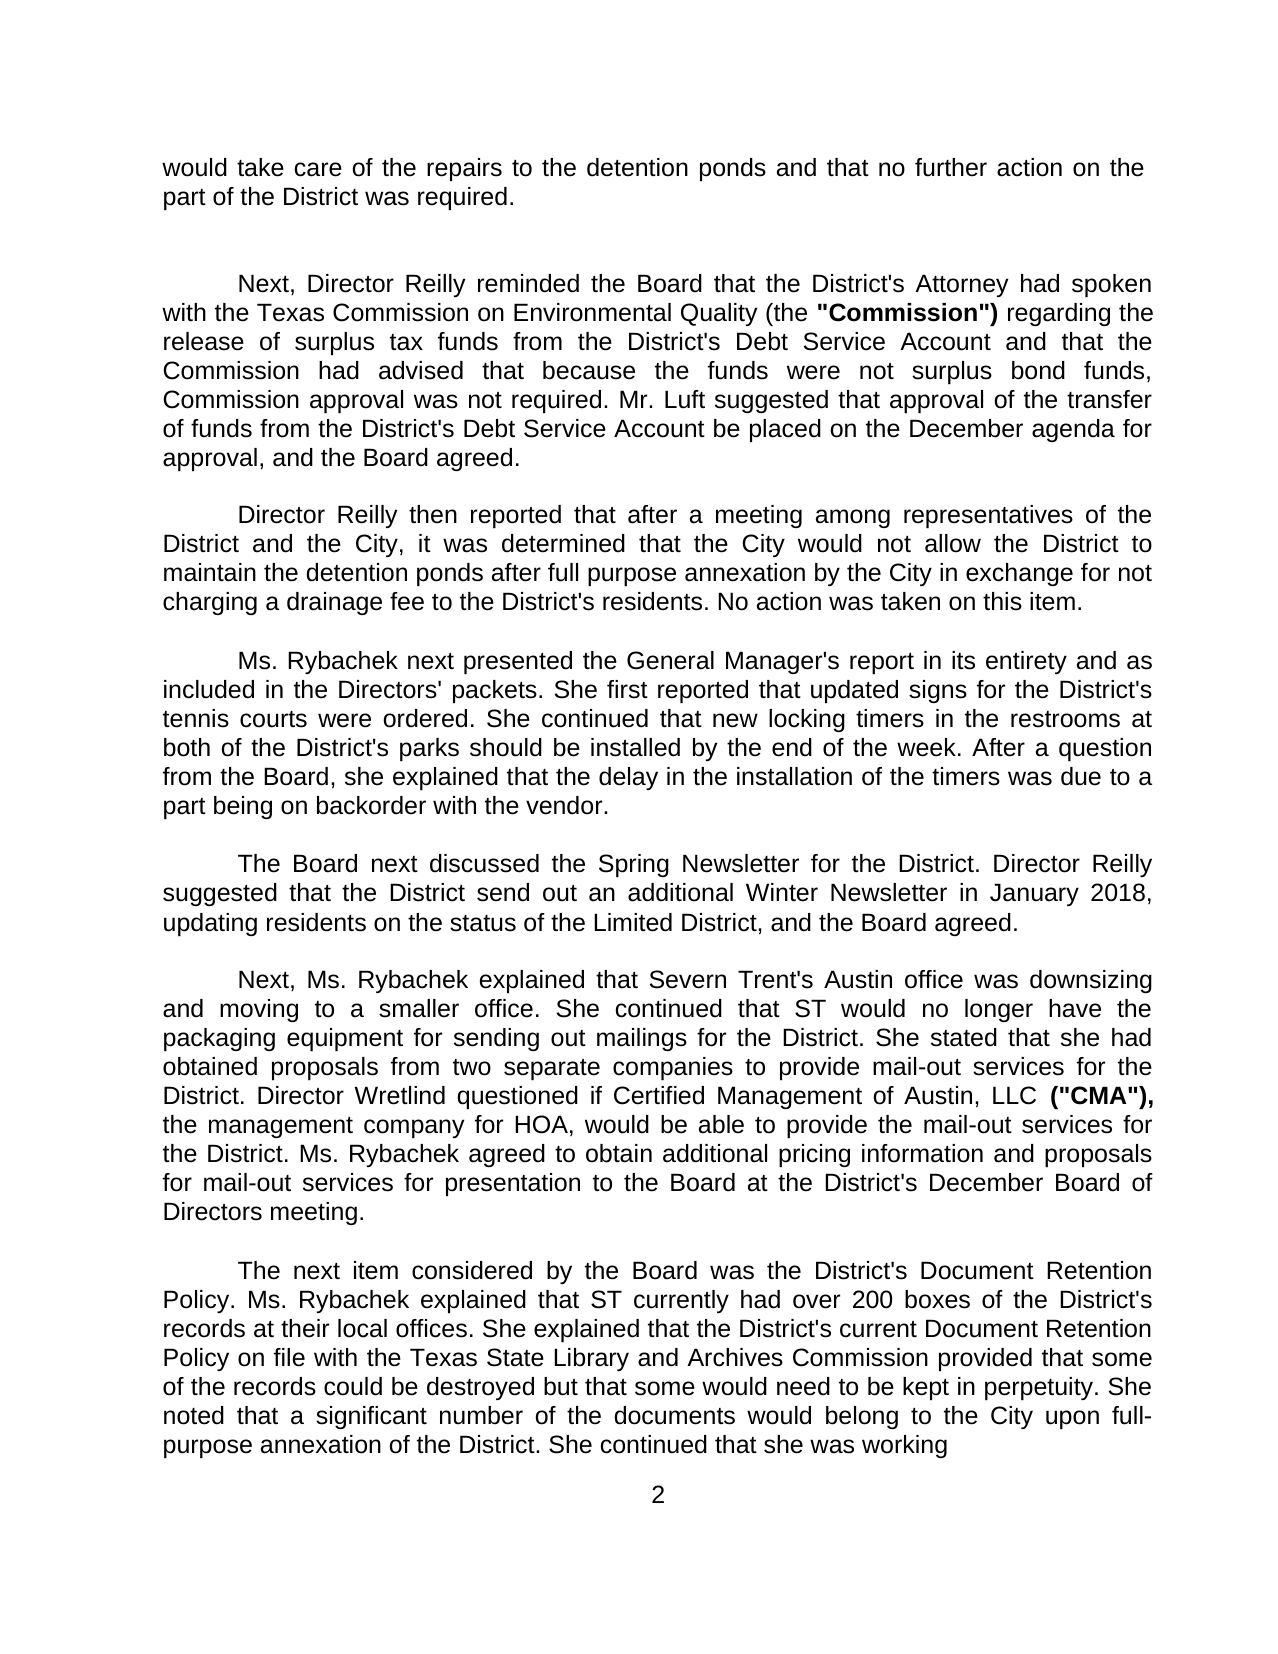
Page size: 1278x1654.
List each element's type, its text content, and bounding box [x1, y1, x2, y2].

text Ms. Rybachek next presented the General Manager's report in its entirety and as included in the Directors' packets. She first reported that updated signs for the District's tennis courts were ordered. She continued that new locking timers in the restrooms at both of the District's parks should be installed by the end of the week. After a question from the Board, she explained that the delay in the installation of the timers was due to a part being on backorder with the vendor. [162, 646, 1154, 820]
text 2 [162, 1481, 1154, 1509]
text The next item considered by the Board was the District's Document Retention Policy. Ms. Rybachek explained that ST currently had over 200 boxes of the District's records at their local offices. She explained that the District's current Document Retention Policy on file with the Texas State Library and Archives Commission provided that some of the records could be destroyed but that some would need to be kept in perpetuity. She noted that a significant number of the documents would belong to the City upon full-purpose annexation of the District. She continued that she was working [162, 1256, 1154, 1459]
text The Board next discussed the Spring Newsletter for the District. Director Reilly suggested that the District send out an additional Winter Newsletter in January 2018, updating residents on the status of the Limited District, and the Board agreed. [162, 849, 1154, 937]
text Next, Director Reilly reminded the Board that the District's Attorney had spoken with the Texas Commission on Environmental Quality (the "Commission") regarding the release of surplus tax funds from the District's Debt Service Account and that the Commission had advised that because the funds were not surplus bond funds, Commission approval was not required. Mr. Luft suggested that approval of the transfer of funds from the District's Debt Service Account be placed on the December agenda for approval, and the Board agreed. [162, 269, 1154, 472]
text would take care of the repairs to the detention ponds and that no further action on the part of the District was required. [162, 153, 1147, 212]
text Next, Ms. Rybachek explained that Severn Trent's Austin office was downsizing and moving to a smaller office. She continued that ST would no longer have the packaging equipment for sending out mailings for the District. She stated that she had obtained proposals from two separate companies to provide mail-out services for the District. Director Wretlind questioned if Certified Management of Austin, LLC ("CMA"), the management company for HOA, would be able to provide the mail-out services for the District. Ms. Rybachek agreed to obtain additional pricing information and proposals for mail-out services for presentation to the Board at the District's December Board of Directors meeting. [162, 965, 1154, 1226]
text Director Reilly then reported that after a meeting among representatives of the District and the City, it was determined that the City would not allow the District to maintain the detention ponds after full purpose annexation by the City in exchange for not charging a drainage fee to the District's residents. No action was taken on this item. [162, 500, 1154, 617]
